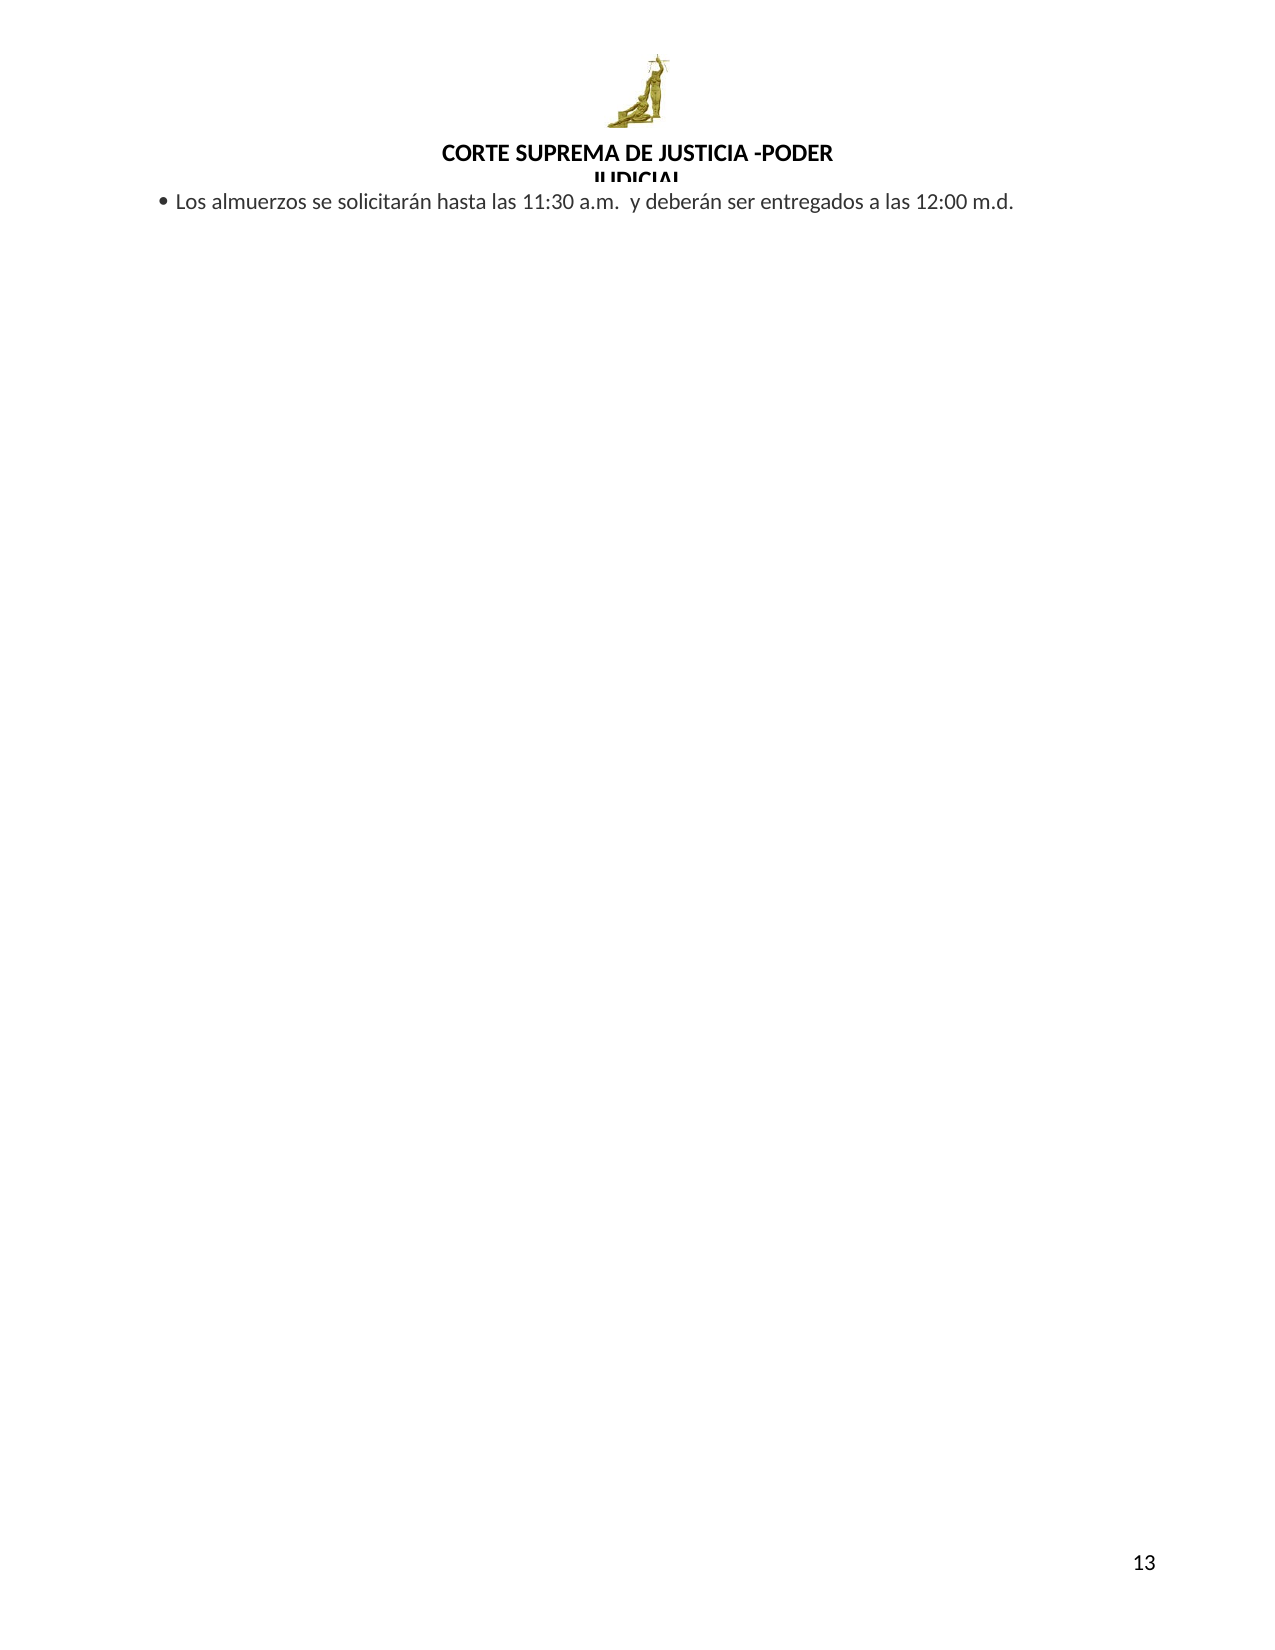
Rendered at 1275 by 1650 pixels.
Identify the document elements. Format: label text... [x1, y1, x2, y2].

list Los almuerzos se solicitarán hasta las 11:30 a.m. y deberán ser entregados a las 12:00 m.d. [159, 187, 1169, 216]
picture [604, 54, 670, 128]
